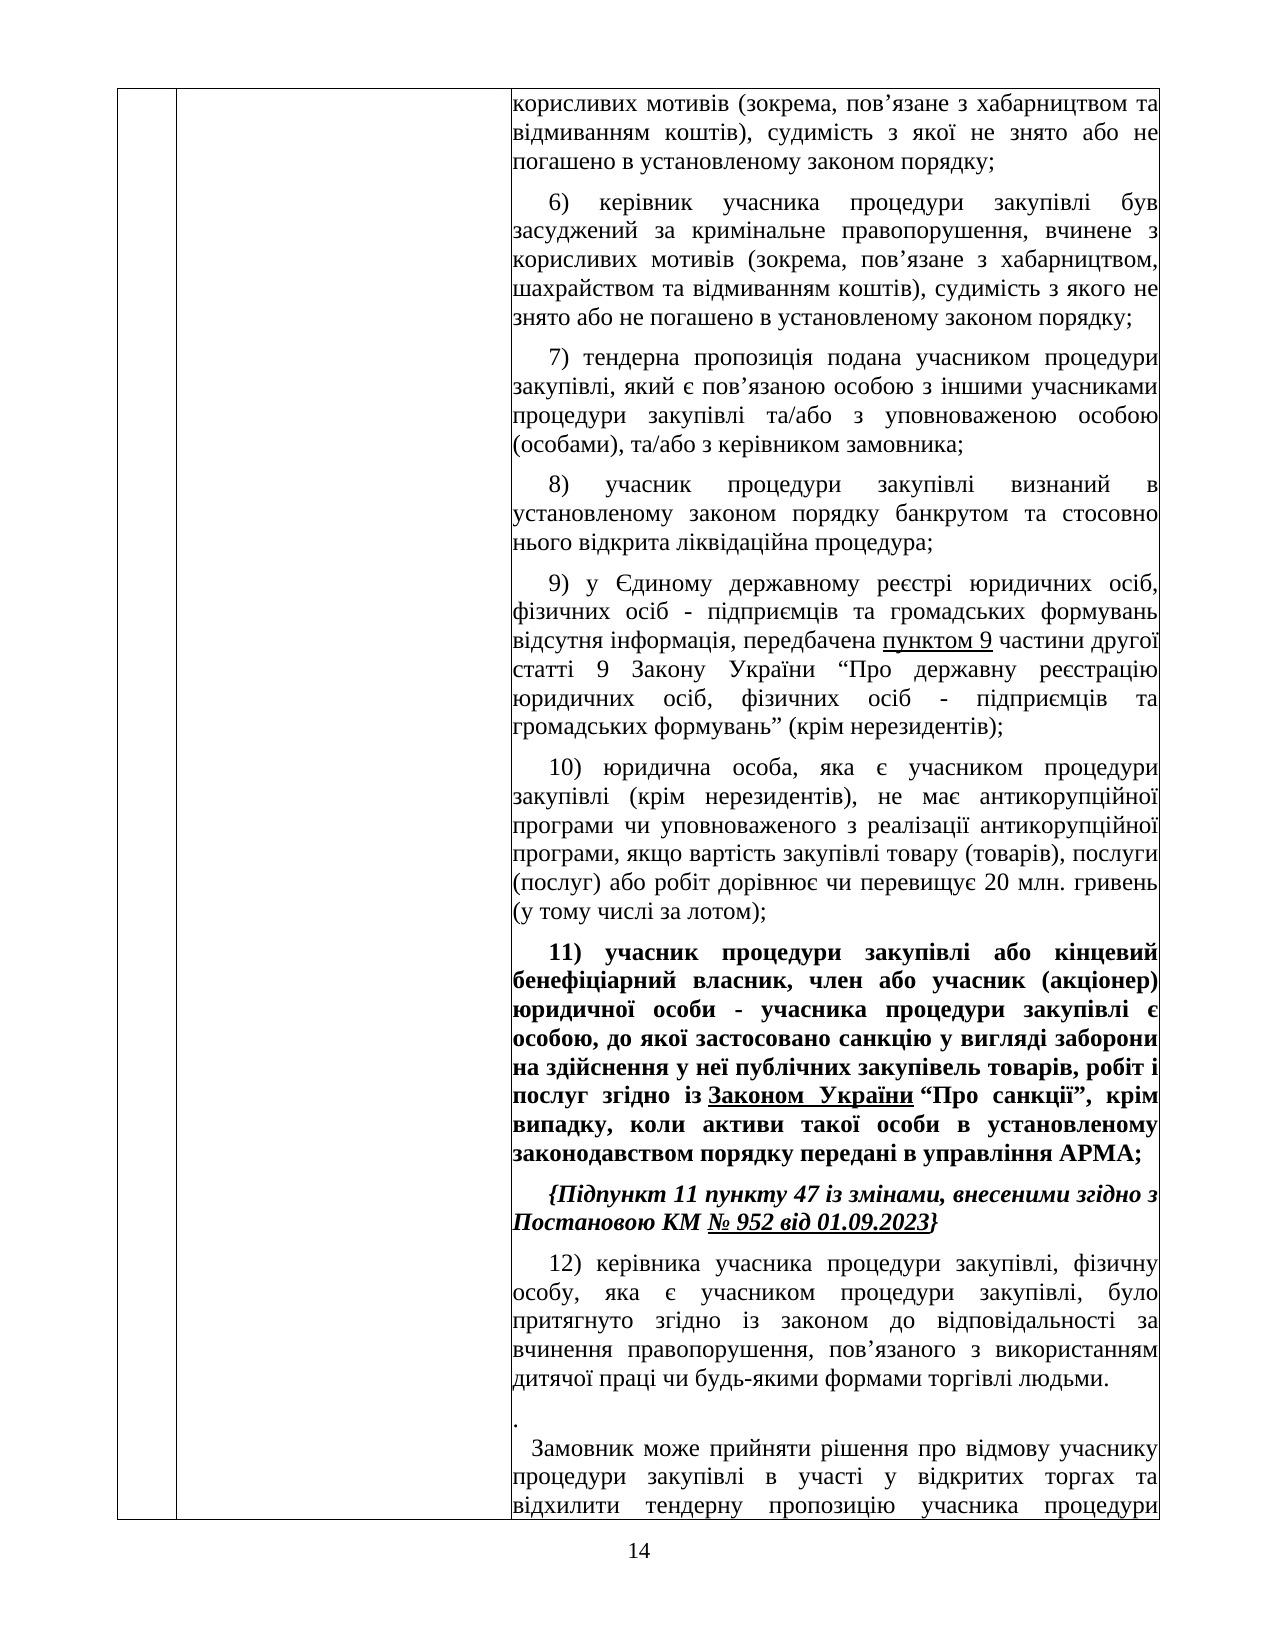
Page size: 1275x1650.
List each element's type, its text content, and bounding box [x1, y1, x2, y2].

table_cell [177, 89, 511, 1519]
table_cell 5 [118, 89, 176, 1519]
